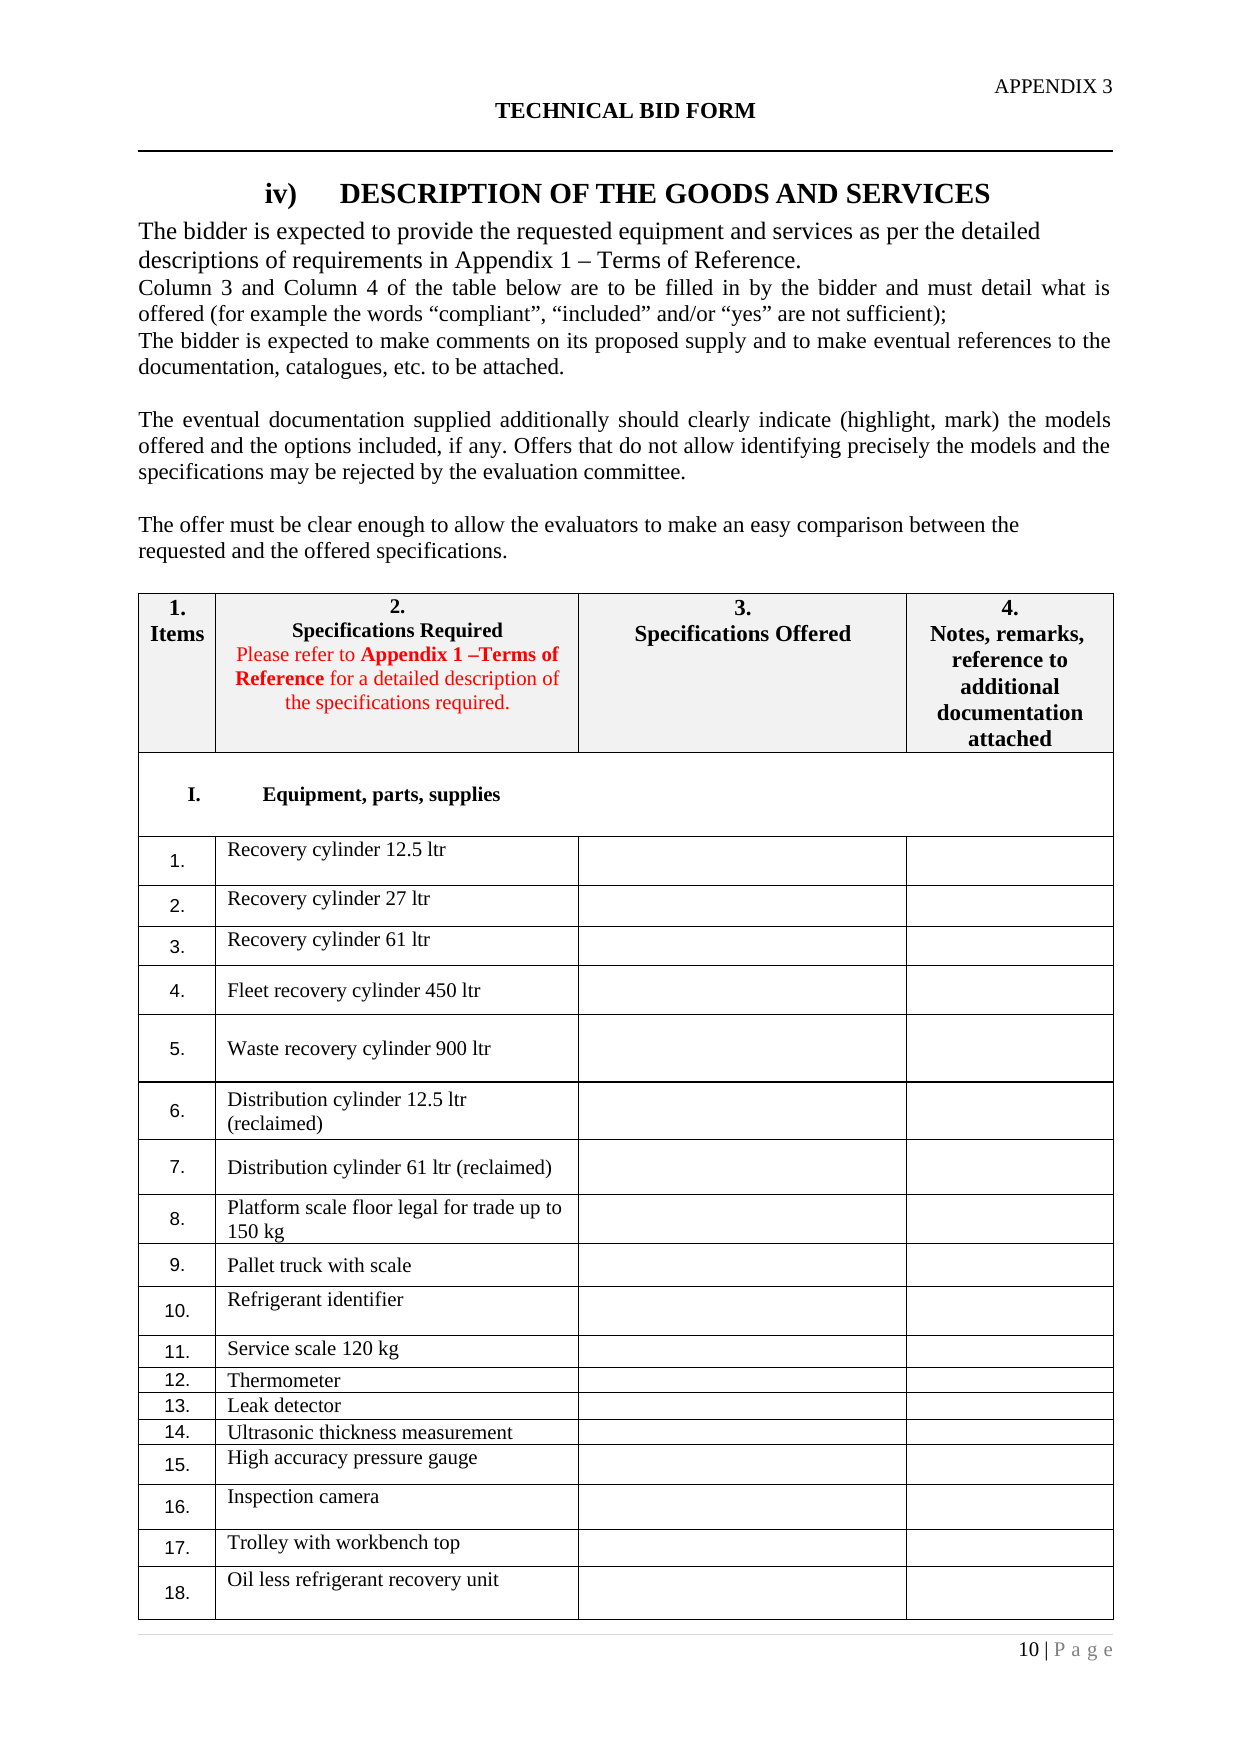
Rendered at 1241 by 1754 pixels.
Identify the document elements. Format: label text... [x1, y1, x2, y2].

table_cell 2. [139, 886, 215, 926]
table_cell Leak detector [216, 1393, 578, 1419]
table_cell [907, 1567, 1113, 1619]
table_cell 16. [139, 1485, 215, 1529]
table_cell 7. [139, 1140, 215, 1194]
table_cell [579, 886, 906, 926]
table_cell [579, 1244, 906, 1286]
table_cell [579, 1336, 906, 1367]
table_cell 17. [139, 1530, 215, 1566]
table_cell [579, 1485, 906, 1529]
table_cell 6. [139, 1083, 215, 1138]
text The eventual documentation supplied additionally should clearly indicate (highlight, mark) the models offered and the options included, if any. Offers that do not allow identifying precisely the models and the specifications may be rejected by the evaluation committee. [138, 406, 1113, 485]
table_cell 9. [139, 1244, 215, 1286]
table_cell Pallet truck with scale [216, 1244, 578, 1286]
table_cell [579, 837, 906, 885]
text The bidder is expected to provide the requested equipment and services as per the detailed descriptions of requirements in Appendix 1 – Terms of Reference. [138, 216, 1113, 274]
table_cell Inspection camera [216, 1485, 578, 1529]
table_cell [907, 886, 1113, 926]
table_cell [579, 1393, 906, 1419]
table_cell Waste recovery cylinder 900 ltr [216, 1015, 578, 1081]
table_cell [907, 1083, 1113, 1138]
table_cell Trolley with workbench top [216, 1530, 578, 1566]
table_cell Distribution cylinder 61 ltr (reclaimed) [216, 1140, 578, 1194]
table_cell [907, 1336, 1113, 1367]
table_cell [579, 927, 906, 965]
table_cell Distribution cylinder 12.5 ltr (reclaimed) [216, 1083, 578, 1138]
table_cell [907, 1140, 1113, 1194]
table_cell [907, 1445, 1113, 1483]
table_cell [907, 1420, 1113, 1444]
table_cell [907, 1530, 1113, 1566]
title DESCRIPTION OF THE GOODS AND SERVICES [143, 177, 1113, 210]
table_cell 12. [139, 1368, 215, 1392]
table_cell [579, 966, 906, 1014]
table_cell [579, 1567, 906, 1619]
table_cell Fleet recovery cylinder 450 ltr [216, 966, 578, 1014]
table_cell [907, 966, 1113, 1014]
table_cell [907, 927, 1113, 965]
table_cell 3. [139, 927, 215, 965]
table_cell [907, 1485, 1113, 1529]
table_cell 14. [139, 1420, 215, 1444]
table_cell Recovery cylinder 12.5 ltr [216, 837, 578, 885]
table_cell 1. [139, 837, 215, 885]
table_header 3. Specifications Offered [579, 594, 906, 752]
table_cell Recovery cylinder 27 ltr [216, 886, 578, 926]
table_header 2. Specifications Required Please refer to Appendix 1 –Terms of Reference for a detailed description of the specifications required. [216, 594, 578, 752]
table_cell Thermometer [216, 1368, 578, 1392]
table_cell [907, 1195, 1113, 1243]
table_cell [579, 1287, 906, 1335]
table_cell Oil less refrigerant recovery unit [216, 1567, 578, 1619]
table_cell [579, 1368, 906, 1392]
table_cell 11. [139, 1336, 215, 1367]
text Column 3 and Column 4 of the table below are to be filled in by the bidder and must detail what is offered (for example the words “compliant”, “included” and/or “yes” are not sufficient); [138, 274, 1113, 327]
table_cell 4. [139, 966, 215, 1014]
table_cell 18. [139, 1567, 215, 1619]
table_cell [907, 1015, 1113, 1081]
table_cell [907, 837, 1113, 885]
table_cell 8. [139, 1195, 215, 1243]
table_cell [579, 1445, 906, 1483]
table_cell [907, 1393, 1113, 1419]
table_cell Equipment, parts, supplies [139, 753, 1113, 836]
table_cell [579, 1530, 906, 1566]
table_cell [579, 1420, 906, 1444]
table_cell Ultrasonic thickness measurement [216, 1420, 578, 1444]
table_cell [579, 1083, 906, 1138]
table_cell Service scale 120 kg [216, 1336, 578, 1367]
text The bidder is expected to make comments on its proposed supply and to make eventual references to the documentation, catalogues, etc. to be attached. [138, 327, 1113, 379]
table_cell [907, 1244, 1113, 1286]
table_cell High accuracy pressure gauge [216, 1445, 578, 1483]
text requested and the offered specifications. [138, 537, 1113, 564]
table_cell 5. [139, 1015, 215, 1081]
table_cell [907, 1287, 1113, 1335]
table_cell [907, 1368, 1113, 1392]
table_cell Refrigerant identifier [216, 1287, 578, 1335]
table_cell Recovery cylinder 61 ltr [216, 927, 578, 965]
table_header 4. Notes, remarks, reference to additional documentation attached [907, 594, 1113, 752]
table_cell 10. [139, 1287, 215, 1335]
table_header 1. Items [139, 594, 215, 752]
table_cell 15. [139, 1445, 215, 1483]
table_cell [579, 1140, 906, 1194]
table_cell [579, 1015, 906, 1081]
table_cell 13. [139, 1393, 215, 1419]
text The offer must be clear enough to allow the evaluators to make an easy comparison between the [138, 511, 1113, 537]
table_cell [579, 1195, 906, 1243]
table_cell Platform scale floor legal for trade up to 150 kg [216, 1195, 578, 1243]
